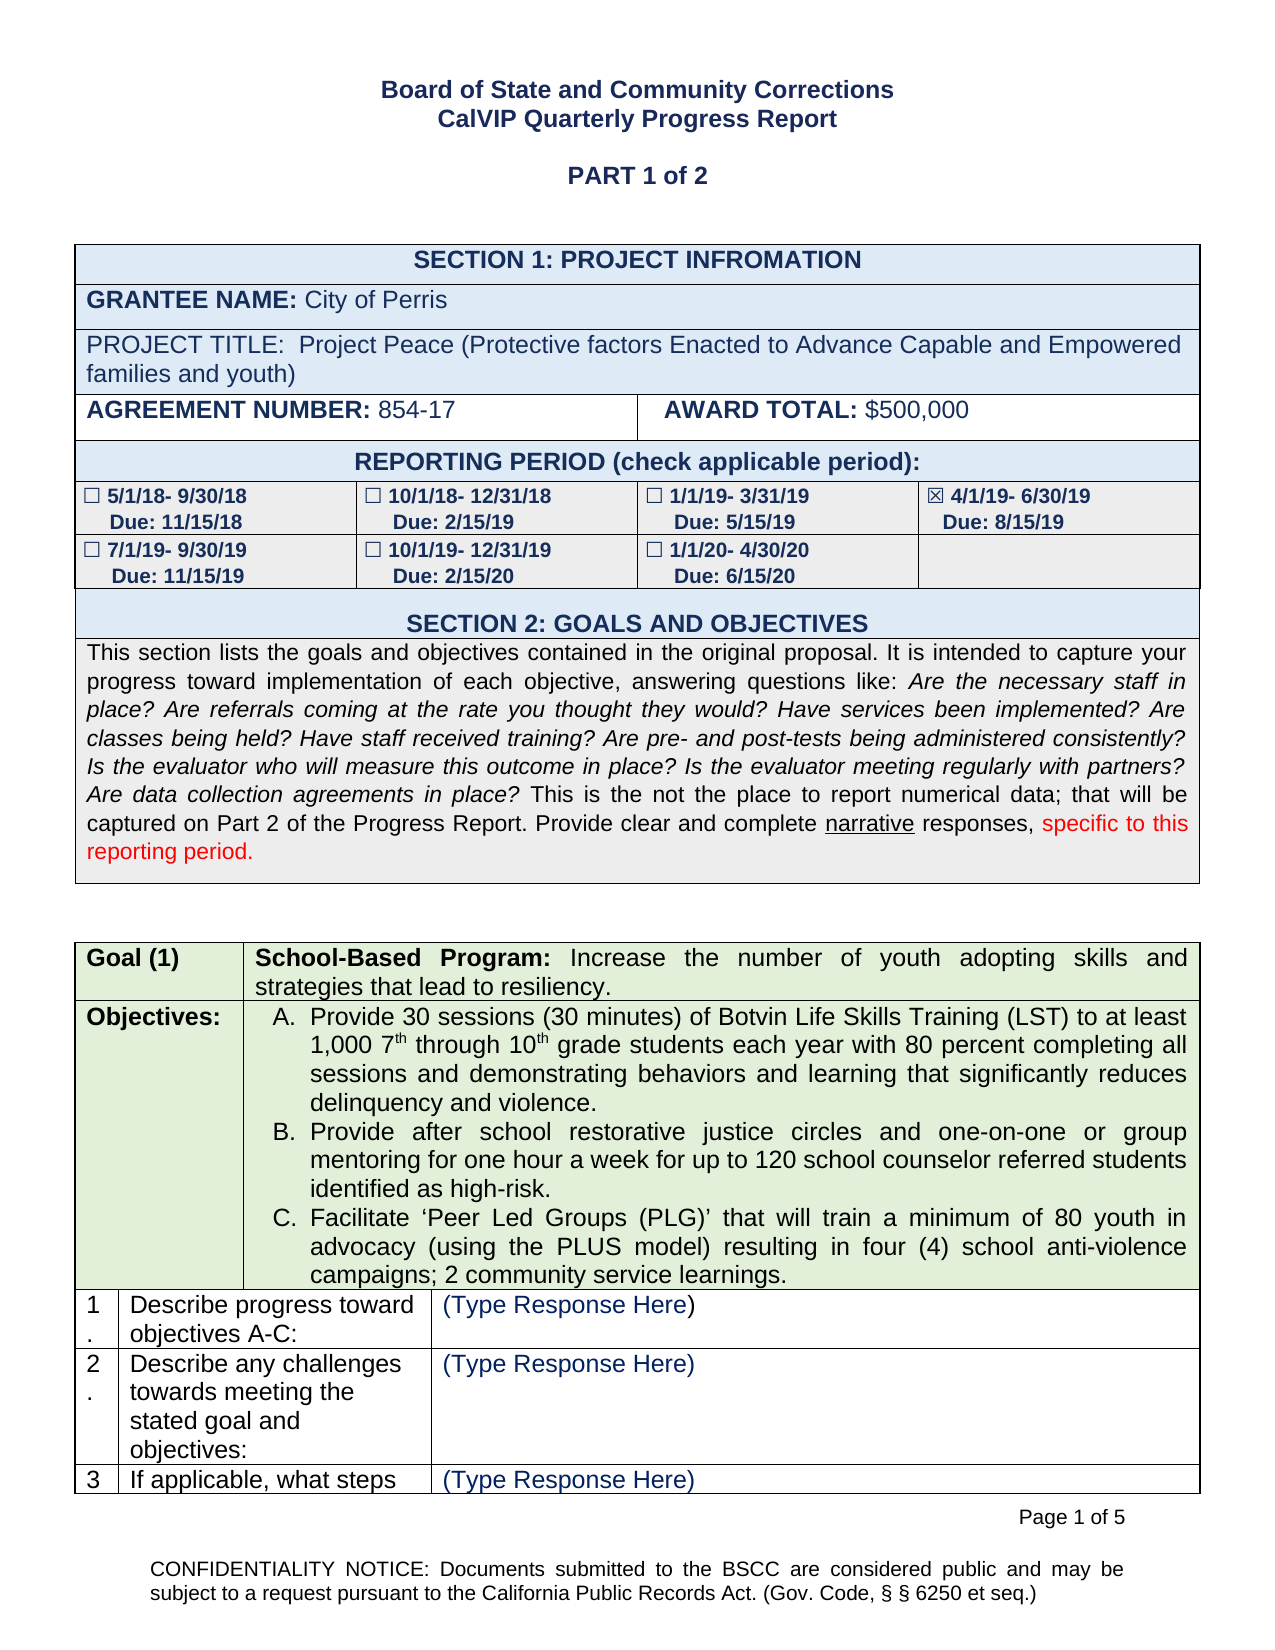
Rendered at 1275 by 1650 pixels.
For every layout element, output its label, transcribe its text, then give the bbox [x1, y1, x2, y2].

table_cell (Type Response Here) [432, 1349, 1199, 1463]
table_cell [119, 1465, 431, 1493]
table_cell [919, 535, 1199, 587]
table_cell (Type Response Here) [432, 1290, 1199, 1347]
table_cell Provide 30 sessions (30 minutes) of Botvin Life Skills Training (LST) to at least 1,000 7th through 10th grade students each year with 80 percent completing all sessions and demonstrating behaviors and learning that significantly reduces delinquency and violence. Provide after school restorative justice circles and one-on-one or group mentoring for one hour a week for up to 120 school counselor referred students identified as high-risk. Facilitate ‘Peer Led Groups (PLG)’ that will train a minimum of 80 youth in advocacy (using the PLUS model) resulting in four (4) school anti-violence campaigns; 2 community service learnings. [244, 1001, 1199, 1289]
table_cell This section lists the goals and objectives contained in the original proposal. It is intended to capture your progress toward implementation of each objective, answering questions like: Are the necessary staff in place? Are referrals coming at the rate you thought they would? Have services been implemented? Are classes being held? Have staff received training? Are pre- and post-tests being administered consistently? Is the evaluator who will measure this outcome in place? Is the evaluator meeting regularly with partners? Are data collection agreements in place? This is the not the place to report numerical data; that will be captured on Part 2 of the Progress Report. Provide clear and complete narrative responses, specific to this reporting period. [76, 639, 1199, 883]
table_cell 1/1/19- 3/31/19 Due: 5/15/19 [638, 482, 918, 534]
table_cell 7/1/19- 9/30/19 Due: 11/15/19 [76, 535, 356, 587]
table_cell 10/1/19- 12/31/19 Due: 2/15/20 [357, 535, 637, 587]
table_cell Describe any challenges towards meeting the stated goal and objectives: [119, 1349, 431, 1463]
table_cell 5/1/18- 9/30/18 Due: 11/15/18 [76, 482, 356, 534]
table_cell 3. [76, 1465, 118, 1493]
table_cell GRANTEE NAME: City of Perris [76, 285, 1199, 329]
table_cell 2. [76, 1349, 118, 1463]
table_cell 1. [76, 1290, 118, 1347]
table_header SECTION 1: PROJECT INFROMATION [76, 245, 1199, 284]
table_header Goal (1) [76, 943, 243, 1000]
table_cell 10/1/18- 12/31/18 Due: 2/15/19 [357, 482, 637, 534]
table_header SECTION 2: GOALS AND OBJECTIVES [76, 589, 1199, 638]
table_cell 1/1/20- 4/30/20 Due: 6/15/20 [638, 535, 918, 587]
table_cell PROJECT TITLE: Project Peace (Protective factors Enacted to Advance Capable and Empowered families and youth) [76, 330, 1199, 394]
table_cell Objectives: [76, 1001, 243, 1289]
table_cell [432, 1465, 1199, 1493]
table_cell 4/1/19- 6/30/19 Due: 8/15/19 [919, 482, 1199, 534]
table_cell Describe progress toward objectives A-C: [119, 1290, 431, 1347]
table_cell AWARD TOTAL: $500,000 [638, 395, 1199, 440]
table_cell REPORTING PERIOD (check applicable period): [76, 441, 1199, 481]
table_cell AGREEMENT NUMBER: 854-17 [76, 395, 637, 440]
table_header School-Based Program: Increase the number of youth adopting skills and strategies that lead to resiliency. [244, 943, 1199, 1000]
